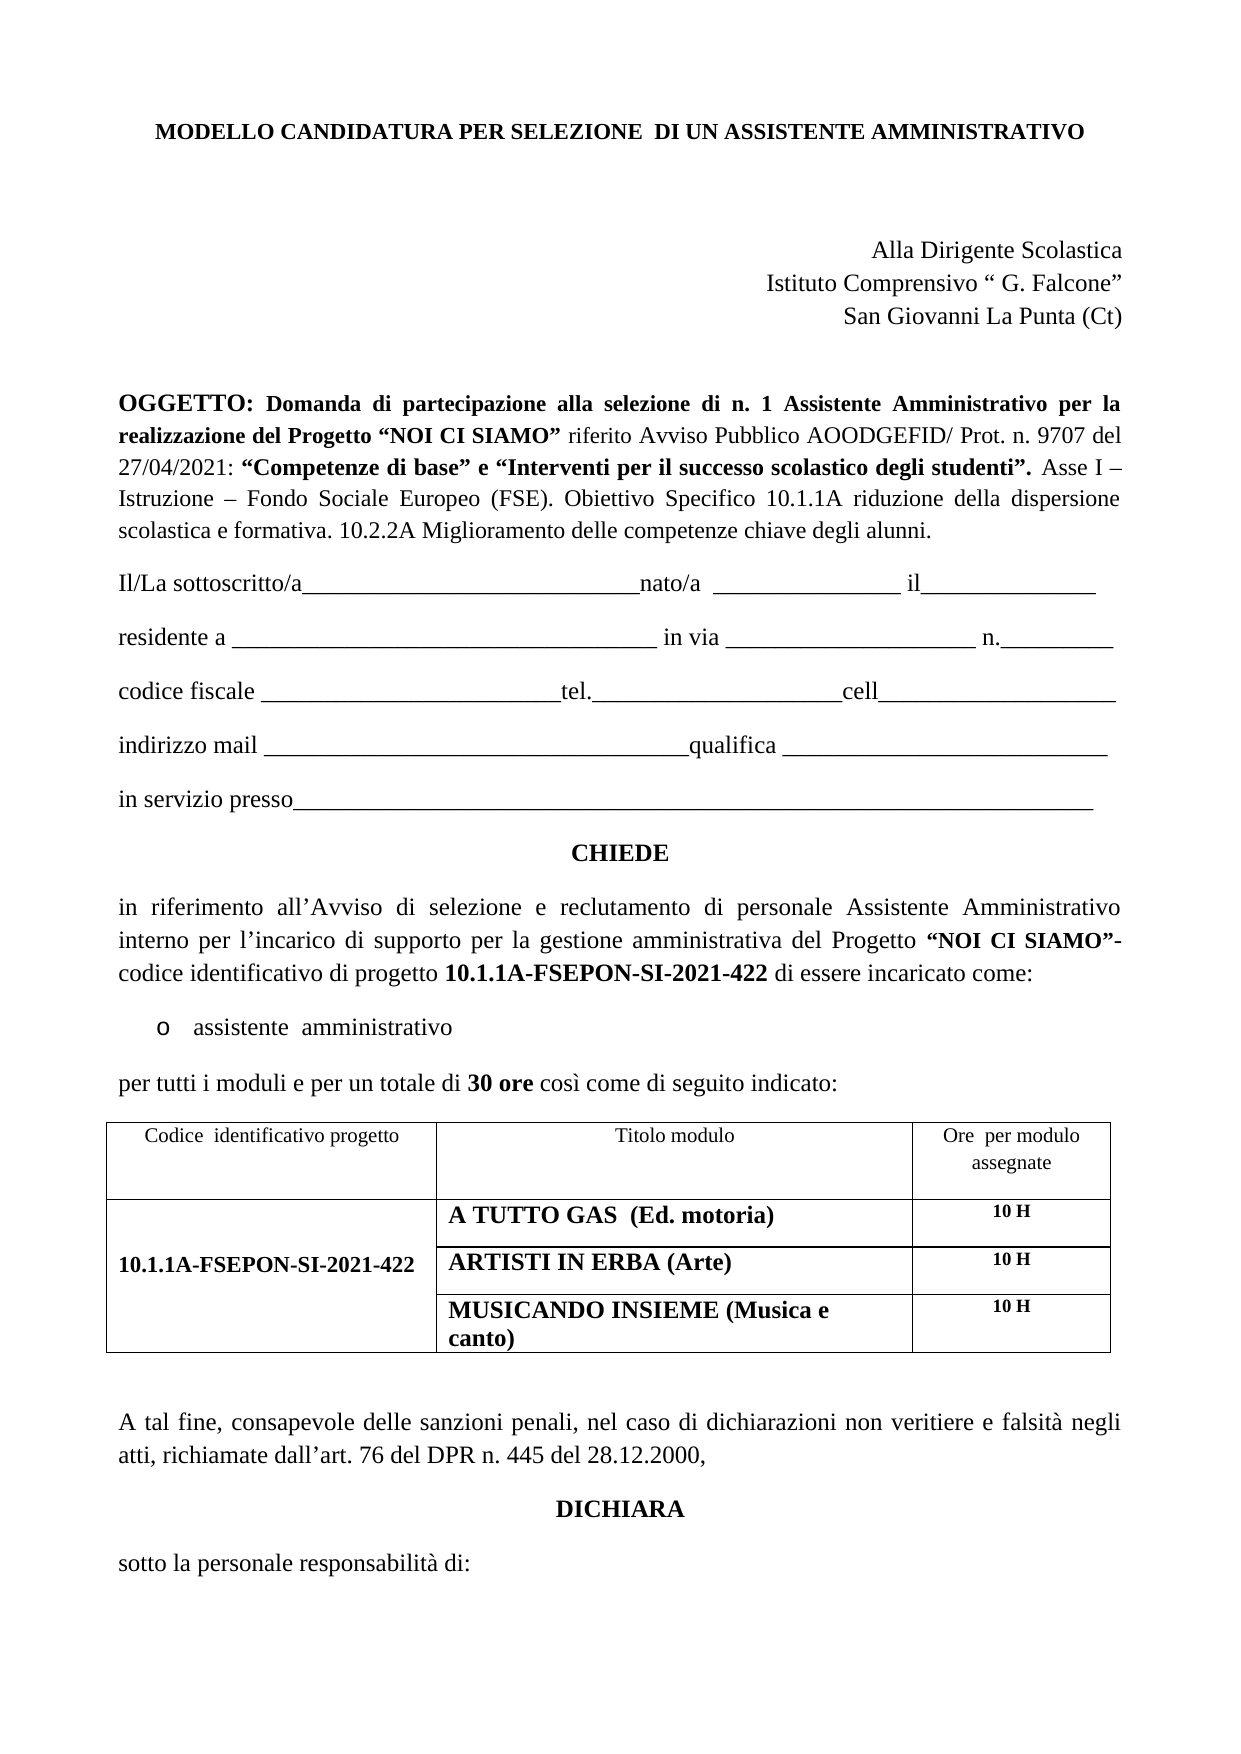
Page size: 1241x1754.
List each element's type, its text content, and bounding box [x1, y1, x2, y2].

text OGGETTO: Domanda di partecipazione alla selezione di n. 1 Assistente Amministrativo per la realizzazione del Progetto “NOI CI SIAMO” riferito Avviso Pubblico AOODGEFID/ Prot. n. 9707 del 27/04/2021: “Competenze di base” e “Interventi per il successo scolastico degli studenti”. Asse I – Istruzione – Fondo Sociale Europeo (FSE). Obiettivo Specifico 10.1.1A riduzione della dispersione scolastica e formativa. 10.2.2A Miglioramento delle competenze chiave degli alunni. [118, 388, 1122, 544]
text in servizio presso________________________________________________________________ [118, 784, 1122, 813]
table_header Codice identificativo progetto [107, 1123, 436, 1199]
text residente a __________________________________ in via ____________________ n._________ [118, 622, 1122, 651]
text San Giovanni La Punta (Ct) [118, 301, 1122, 330]
table_header Ore per modulo assegnate [913, 1123, 1110, 1199]
text MODELLO CANDIDATURA PER SELEZIONE DI UN ASSISTENTE AMMINISTRATIVO [118, 118, 1122, 144]
table_cell 10 H [913, 1200, 1110, 1246]
table_cell 10 H [913, 1295, 1110, 1352]
text per tutti i moduli e per un totale di 30 ore così come di seguito indicato: [118, 1068, 1122, 1097]
text indirizzo mail __________________________________qualifica __________________________ [118, 730, 1122, 759]
table_cell 10 H [913, 1248, 1110, 1294]
text CHIEDE [118, 838, 1122, 867]
list assistente amministrativo [156, 1012, 1122, 1042]
text Istituto Comprensivo “ G. Falcone” [118, 268, 1122, 297]
text Alla Dirigente Scolastica [118, 235, 1122, 264]
table_cell ARTISTI IN ERBA (Arte) [437, 1248, 912, 1294]
table_header Titolo modulo [437, 1123, 912, 1199]
table_cell 10.1.1A-FSEPON-SI-2021-422 [107, 1200, 436, 1352]
table_cell MUSICANDO INSIEME (Musica e canto) [437, 1295, 912, 1352]
text sotto la personale responsabilità di: [118, 1548, 1122, 1577]
text Il/La sottoscritto/a___________________________nato/a _______________ il______________ [118, 568, 1122, 597]
text DICHIARA [118, 1494, 1122, 1523]
table_cell A TUTTO GAS (Ed. motoria) [437, 1200, 912, 1246]
text codice fiscale ________________________tel.____________________cell___________________ [118, 676, 1122, 705]
text in riferimento all’Avviso di selezione e reclutamento di personale Assistente Amministrativo interno per l’incarico di supporto per la gestione amministrativa del Progetto “NOI CI SIAMO”- codice identificativo di progetto 10.1.1A-FSEPON-SI-2021-422 di essere incaricato come: [118, 892, 1122, 986]
text A tal fine, consapevole delle sanzioni penali, nel caso di dichiarazioni non veritiere e falsità negli atti, richiamate dall’art. 76 del DPR n. 445 del 28.12.2000, [118, 1407, 1122, 1469]
